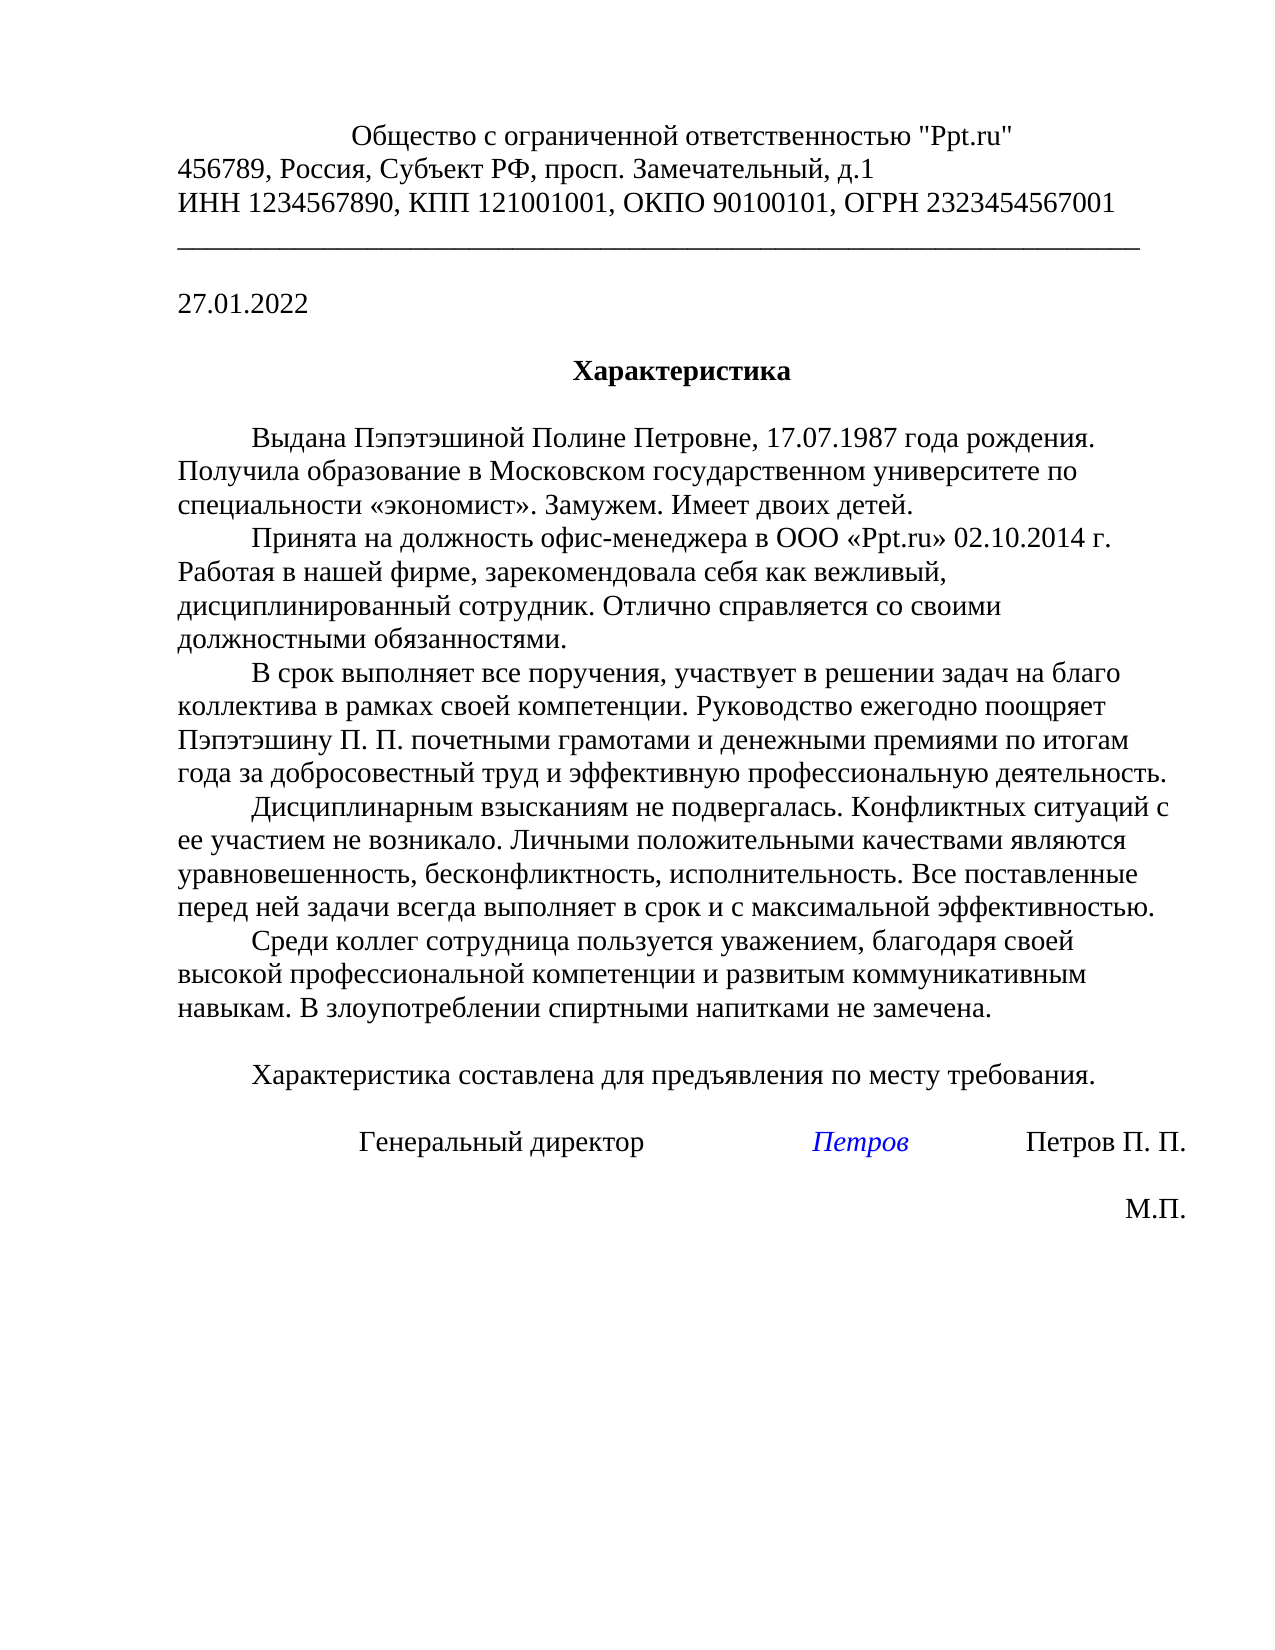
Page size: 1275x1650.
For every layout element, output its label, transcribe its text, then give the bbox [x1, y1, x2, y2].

text Среди коллег сотрудница пользуется уважением, благодаря своей высокой профессиональной компетенции и развитым коммуникативным навыкам. В злоупотреблении спиртными напитками не замечена. [177, 923, 1186, 1024]
text Принята на должность офис-менеджера в ООО «Ppt.ru» 02.10.2014 г. Работая в нашей фирме, зарекомендовала себя как вежливый, дисциплинированный сотрудник. Отлично справляется со своими должностными обязанностями. [177, 521, 1186, 655]
text Выдана Пэпэтэшиной Полине Петровне, 17.07.1987 года рождения. Получила образование в Московском государственном университете по специальности «экономист». Замужем. Имеет двоих детей. [177, 420, 1186, 521]
text 456789, Россия, Субъект РФ, просп. Замечательный, д.1 [177, 152, 1186, 185]
text Общество с ограниченной ответственностью "Ppt.ru" [177, 118, 1186, 152]
text 27.01.2022 [177, 286, 1186, 319]
text __________________________________________________________________ [177, 219, 1186, 252]
text Генеральный директор Петров Петров П. П. [177, 1124, 1186, 1158]
text Характеристика составлена для предъявления по месту требования. [177, 1057, 1186, 1091]
text Характеристика [177, 353, 1186, 386]
text Дисциплинарным взысканиям не подвергалась. Конфликтных ситуаций с ее участием не возникало. Личными положительными качествами являются уравновешенность, бесконфликтность, исполнительность. Все поставленные перед ней задачи всегда выполняет в срок и с максимальной эффективностью. [177, 789, 1186, 923]
text ИНН 1234567890, КПП 121001001, ОКПО 90100101, ОГРН 2323454567001 [177, 185, 1186, 219]
text В срок выполняет все поручения, участвует в решении задач на благо коллектива в рамках своей компетенции. Руководство ежегодно поощряет Пэпэтэшину П. П. почетными грамотами и денежными премиями по итогам года за добросовестный труд и эффективную профессиональную деятельность. [177, 655, 1186, 789]
text М.П. [177, 1191, 1186, 1225]
